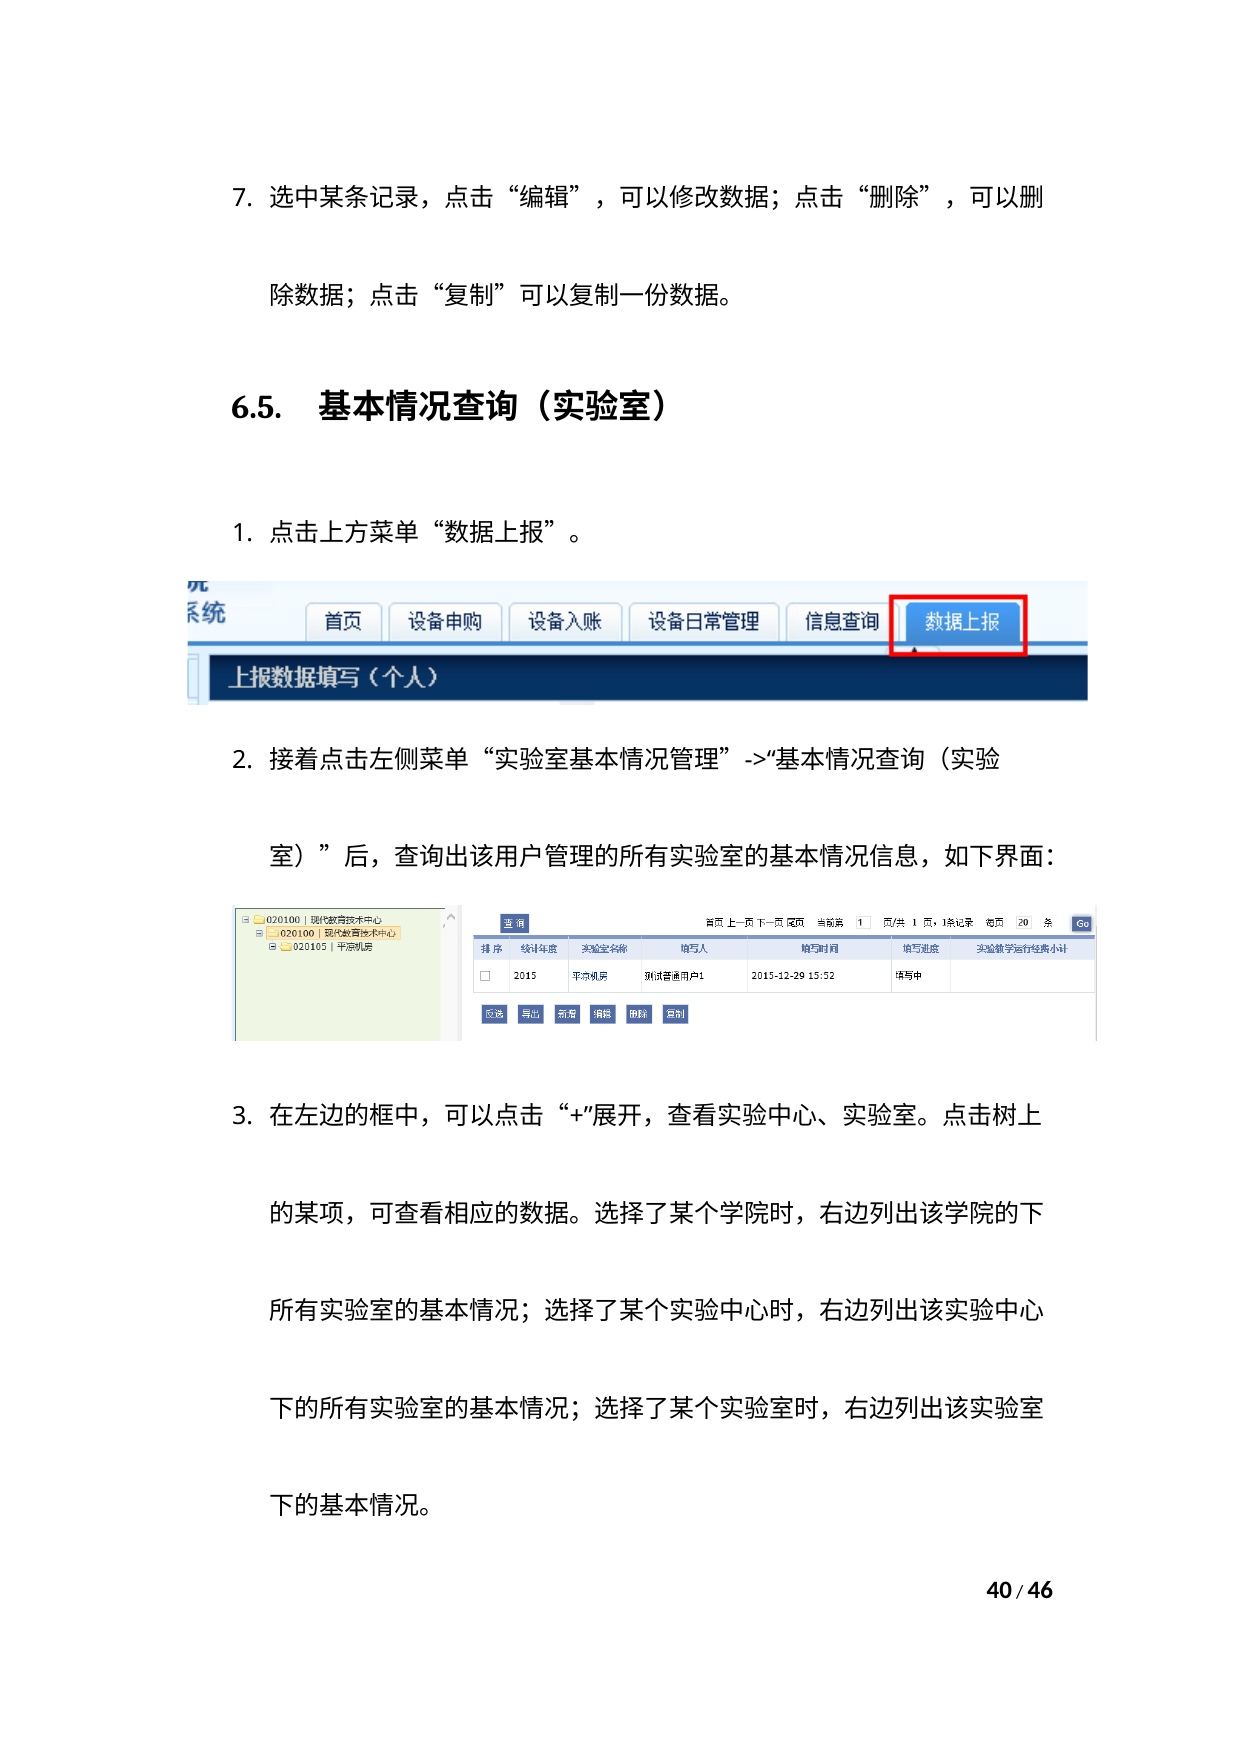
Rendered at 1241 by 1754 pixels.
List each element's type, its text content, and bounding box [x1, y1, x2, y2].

picture [187, 581, 1088, 705]
list 点击上方菜单“数据上报”。 [232, 498, 1053, 563]
picture [231, 905, 1097, 1041]
list 在左边的框中，可以点击“+”展开，查看实验中心、实验室。点击树上的某项，可查看相应的数据。选择了某个学院时，右边列出该学院的下所有实验室的基本情况；选择了某个实验中心时，右边列出该实验中心下的所有实验室的基本情况；选择了某个实验室时，右边列出该实验室下的基本情况。 [232, 1081, 1053, 1536]
list 选中某条记录，点击“编辑”，可以修改数据；点击“删除”，可以删除数据；点击“复制”可以复制一份数据。 [232, 163, 1053, 326]
list 接着点击左侧菜单“实验室基本情况管理”->“基本情况查询（实验室）”后，查询出该用户管理的所有实验室的基本情况信息，如下界面： [232, 725, 1053, 887]
subtitle 基本情况查询（实验室） [231, 371, 1053, 436]
